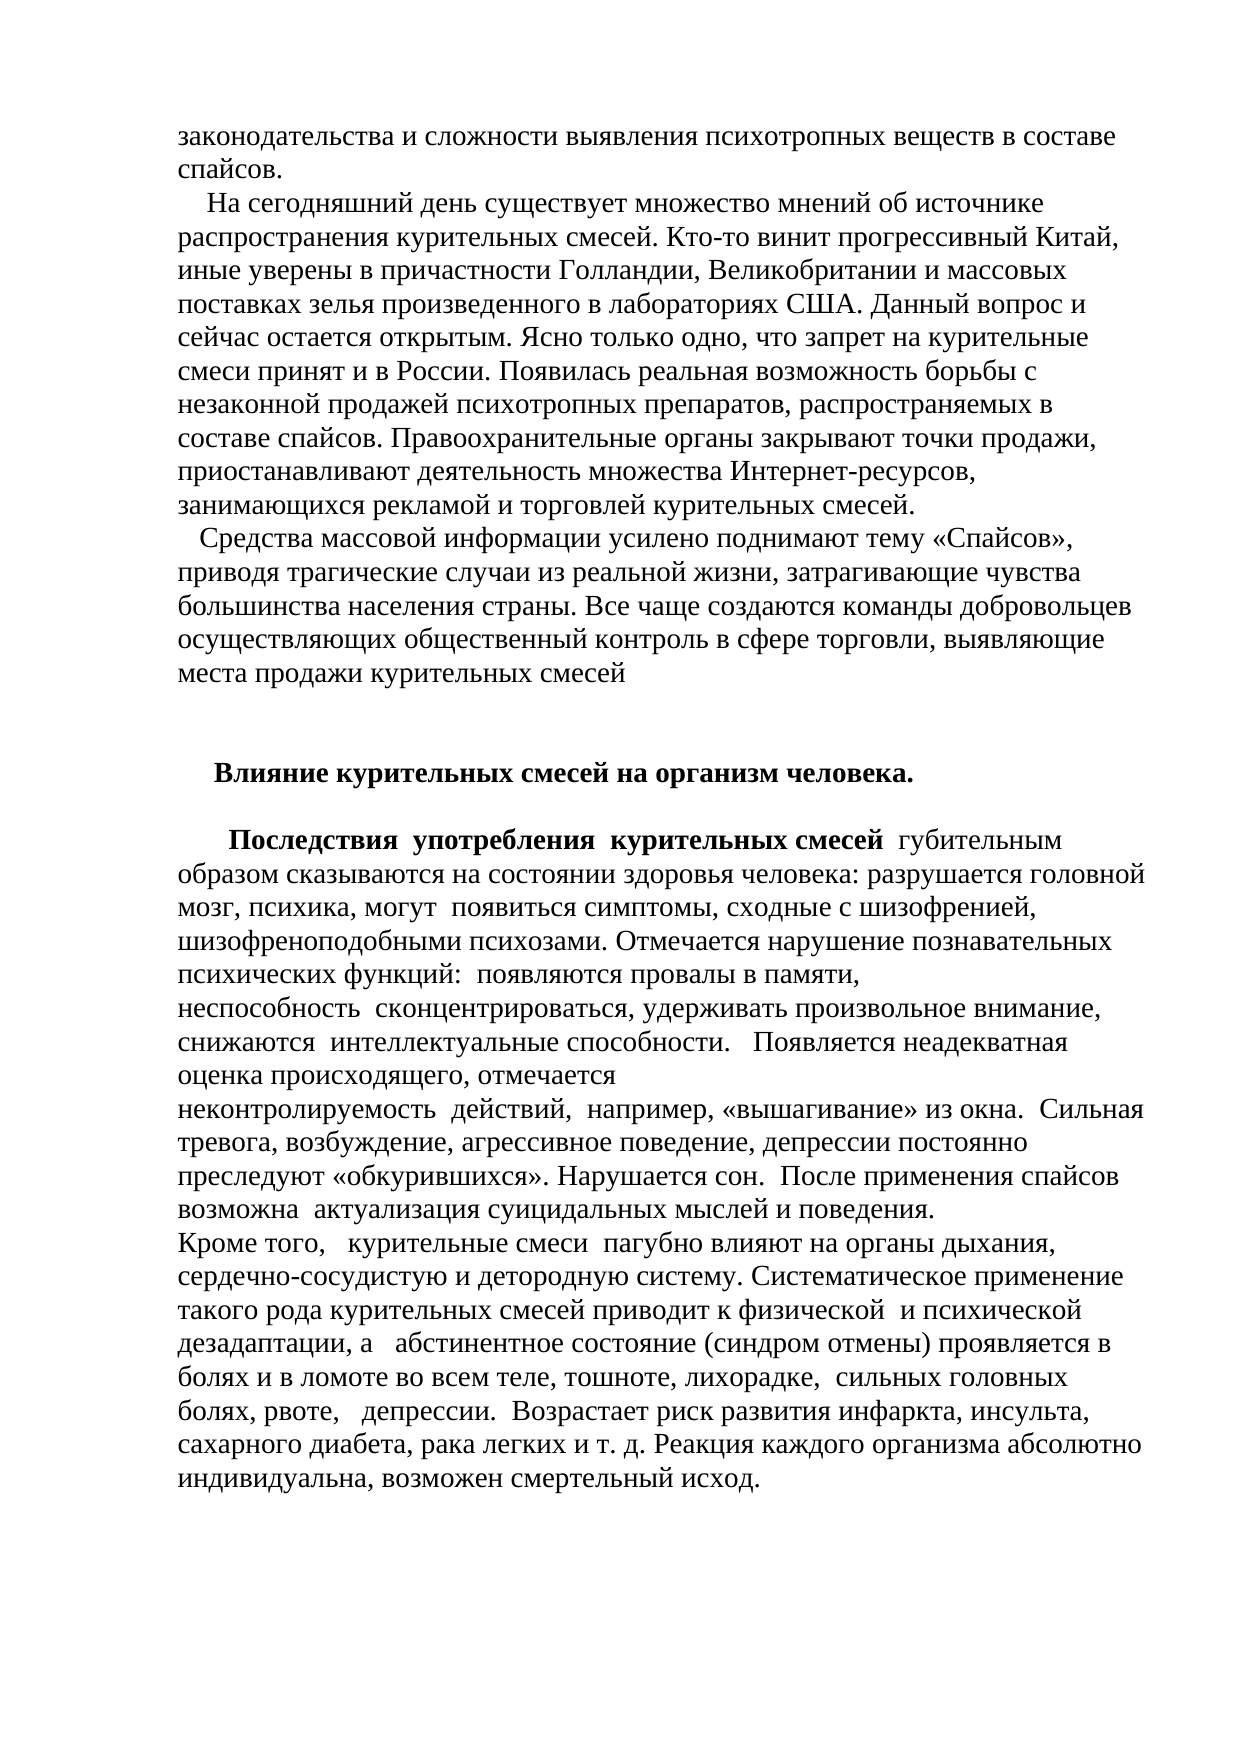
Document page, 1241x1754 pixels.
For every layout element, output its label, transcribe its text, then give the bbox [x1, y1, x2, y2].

text Кроме того, курительные смеси пагубно влияют на органы дыхания, сердечно-сосудистую и детородную систему. Систематическое применение такого рода курительных смесей приводит к физической и психической дезадаптации, а абстинентное состояние (синдром отмены) проявляется в болях и в ломоте во всем теле, тошноте, лихорадке, сильных головных болях, рвоте, депрессии. Возрастает риск развития инфаркта, инсульта, сахарного диабета, рака легких и т. д. Реакция каждого организма абсолютно индивидуальна, возможен смертельный исход. [177, 1225, 1152, 1493]
text Средства массовой информации усилено поднимают тему «Спайсов», приводя трагические случаи из реальной жизни, затрагивающие чувства большинства населения страны. Все чаще создаются команды добровольцев осуществляющих общественный контроль в сфере торговли, выявляющие места продажи курительных смесей [177, 521, 1152, 688]
text Влияние курительных смесей на организм человека. [177, 755, 1152, 789]
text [177, 118, 1152, 185]
text Последствия употребления курительных смесей губительным образом сказываются на состоянии здоровья человека: разрушается головной мозг, психика, могут появиться симптомы, сходные с шизофренией, шизофреноподобными психозами. Отмечается нарушение познавательных психических функций: появляются провалы в памяти, неспособность сконцентрироваться, удерживать произвольное внимание, снижаются интеллектуальные способности. Появляется неадекватная оценка происходящего, отмечается неконтролируемость действий, например, «вышагивание» из окна. Сильная тревога, возбуждение, агрессивное поведение, депрессии постоянно преследуют «обкурившихся». Нарушается сон. После применения спайсов возможна актуализация суицидальных мыслей и поведения. [177, 822, 1152, 1225]
text На сегодняшний день существует множество мнений об источнике распространения курительных смесей. Кто-то винит прогрессивный Китай, иные уверены в причастности Голландии, Великобритании и массовых поставках зелья произведенного в лабораториях США. Данный вопрос и сейчас остается открытым. Ясно только одно, что запрет на курительные смеси принят и в России. Появилась реальная возможность борьбы с незаконной продажей психотропных препаратов, распространяемых в составе спайсов. Правоохранительные органы закрывают точки продажи, приостанавливают деятельность множества Интернет-ресурсов, занимающихся рекламой и торговлей курительных смесей. [177, 185, 1152, 521]
